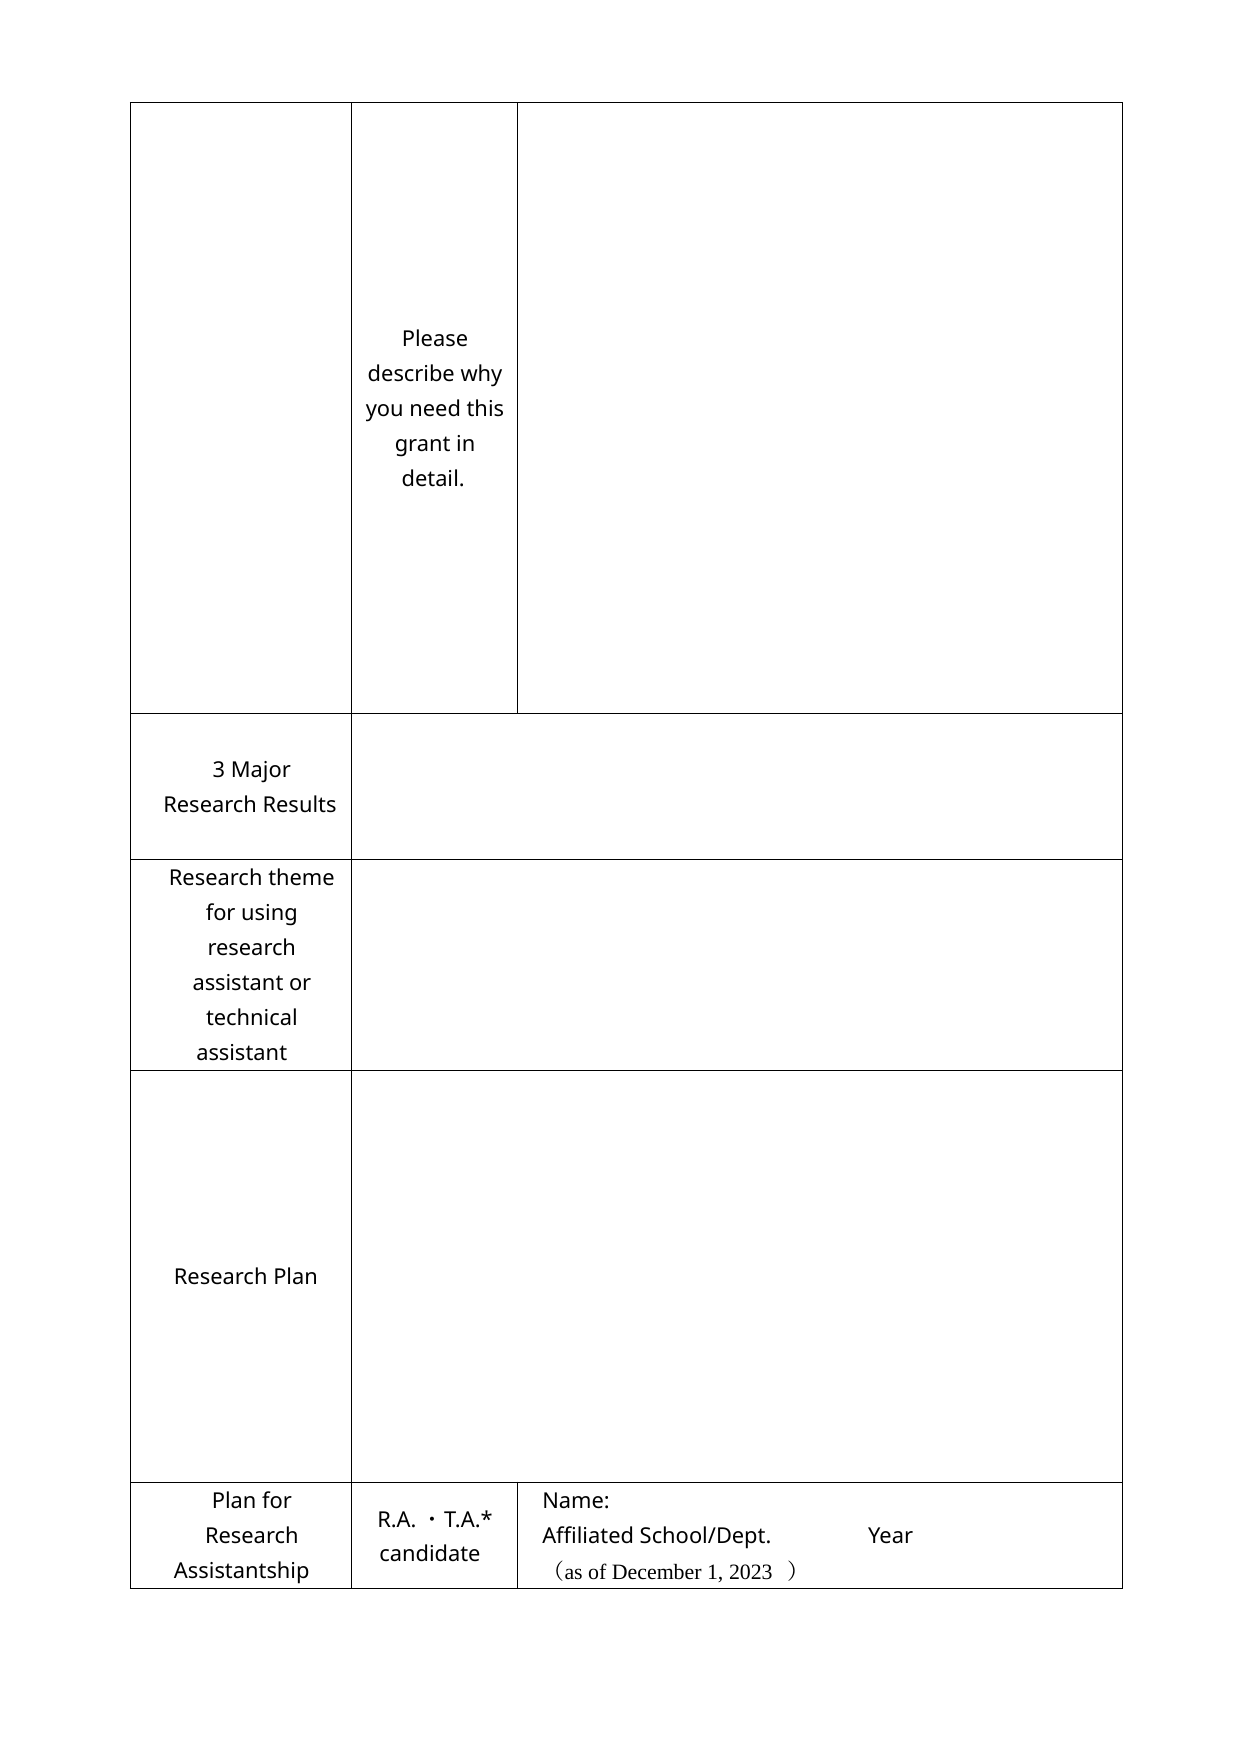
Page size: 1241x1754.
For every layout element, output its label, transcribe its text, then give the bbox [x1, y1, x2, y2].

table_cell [131, 1483, 351, 1588]
table_cell Name: Affiliated School/Dept. Year （as of December 1, 2023） [518, 1483, 1122, 1588]
table_cell [518, 103, 1122, 713]
table_cell [352, 860, 1122, 1069]
table_cell [352, 714, 1122, 858]
table_cell [352, 1071, 1122, 1482]
table_cell Please describe why you need this grant in detail. [352, 103, 517, 713]
table_cell R.A.・T.A.* candidate [352, 1483, 517, 1588]
table_cell 3 Major Research Results [131, 714, 351, 858]
table_cell Research Plan [131, 1071, 351, 1482]
table_cell Research theme for using research assistant or technical assistant [131, 860, 351, 1069]
